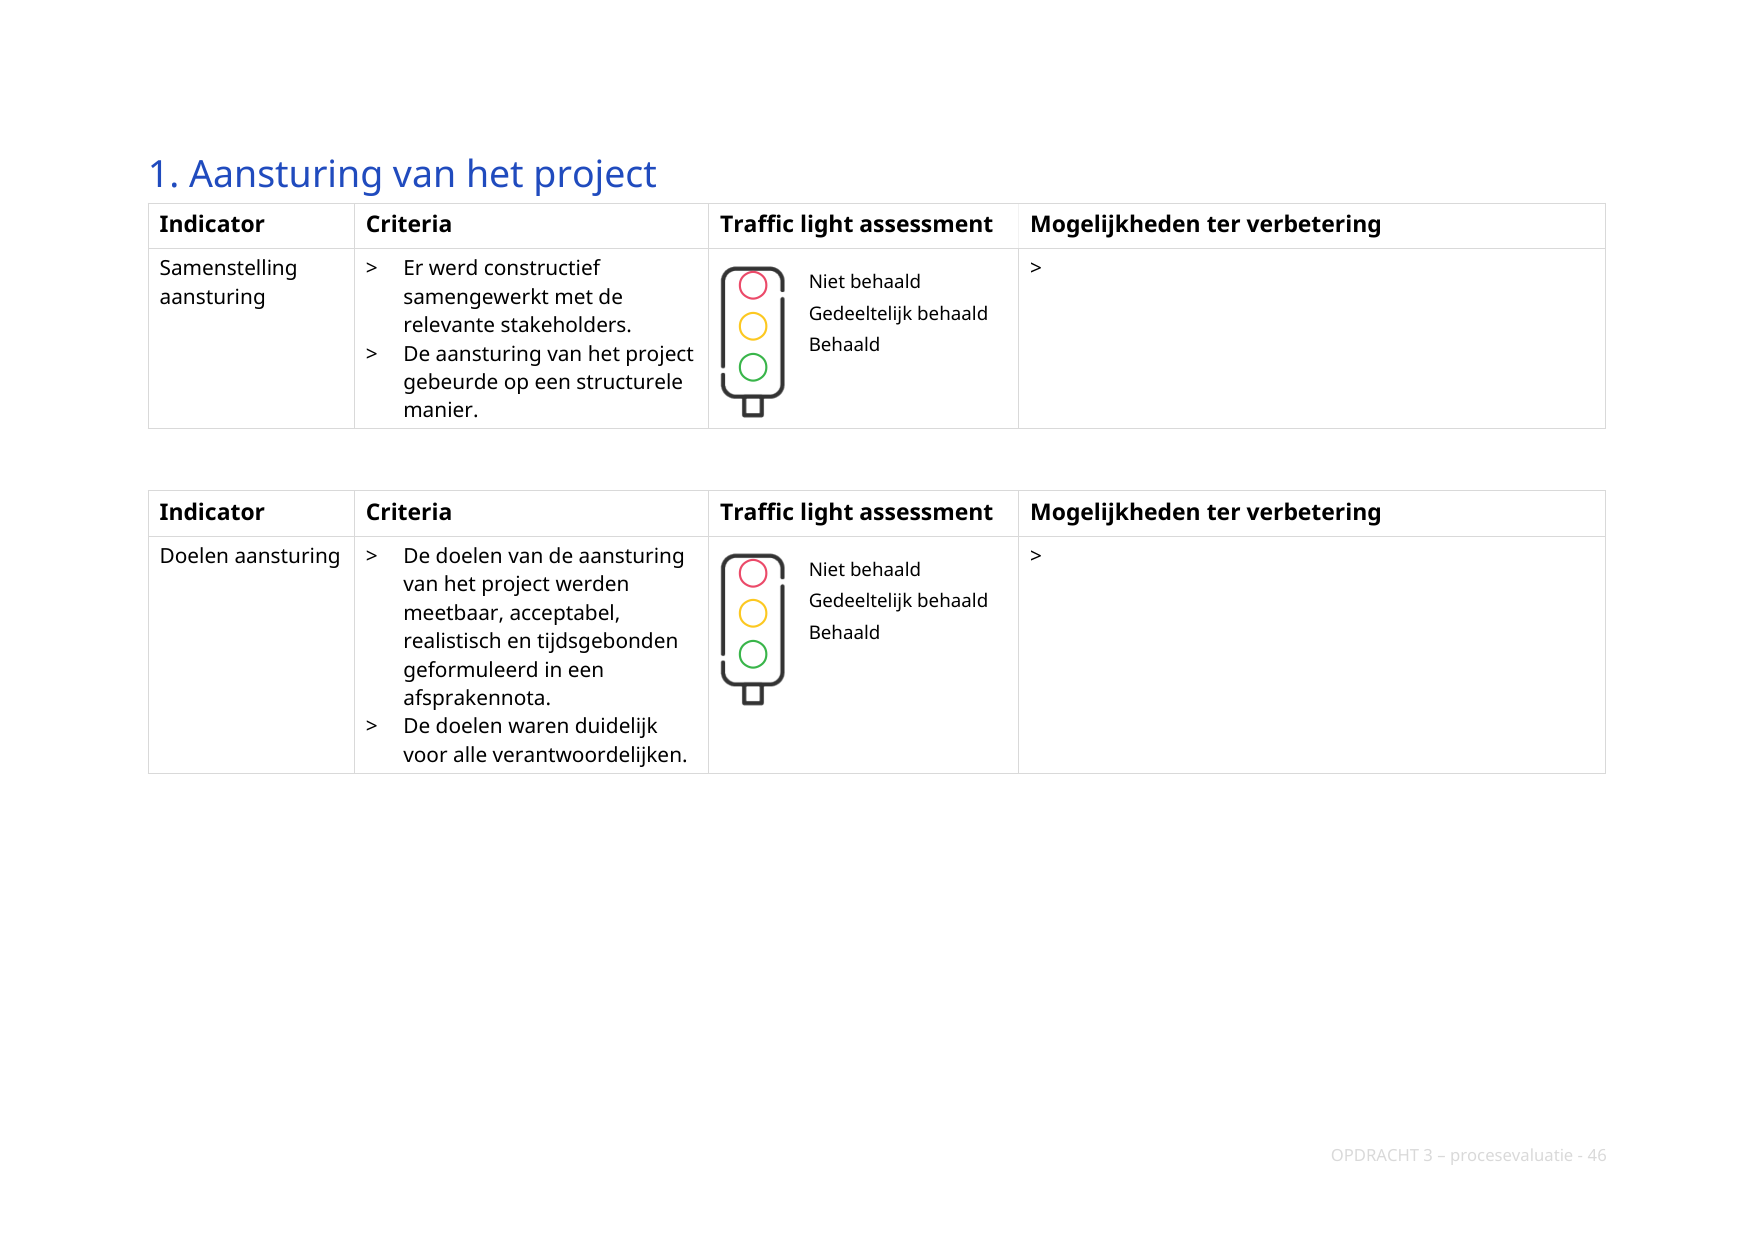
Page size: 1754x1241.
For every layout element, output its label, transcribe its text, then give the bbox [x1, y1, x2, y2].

table_cell [1019, 537, 1605, 773]
table_cell [709, 249, 797, 428]
table_cell Niet behaald Gedeeltelijk behaald Behaald [797, 249, 1018, 428]
table_cell Er werd constructief samengewerkt met de relevante stakeholders. De aansturing van het project gebeurde op een structurele manier. [355, 249, 708, 428]
table_header Criteria [355, 491, 708, 536]
subtitle 1. Aansturing van het project [148, 148, 1606, 199]
table_header Traffic light assessment [709, 491, 1018, 536]
table_header Criteria [355, 204, 708, 248]
table_header Traffic light assessment [709, 204, 1018, 248]
table_header Mogelijkheden ter verbetering [1019, 204, 1605, 248]
table_cell [1019, 249, 1605, 428]
table_cell Samenstelling aansturing [149, 249, 354, 428]
table_header Mogelijkheden ter verbetering [1019, 491, 1605, 536]
table_cell De doelen van de aansturing van het project werden meetbaar, acceptabel, realistisch en tijdsgebonden geformuleerd in een afsprakennota. De doelen waren duidelijk voor alle verantwoordelijken. [355, 537, 708, 773]
table_cell Doelen aansturing [149, 537, 354, 773]
table_cell Niet behaald Gedeeltelijk behaald Behaald [797, 537, 1018, 773]
table_cell [709, 537, 797, 773]
table_header Indicator [149, 491, 354, 536]
picture [711, 429, 796, 434]
table_header Indicator [149, 204, 354, 248]
